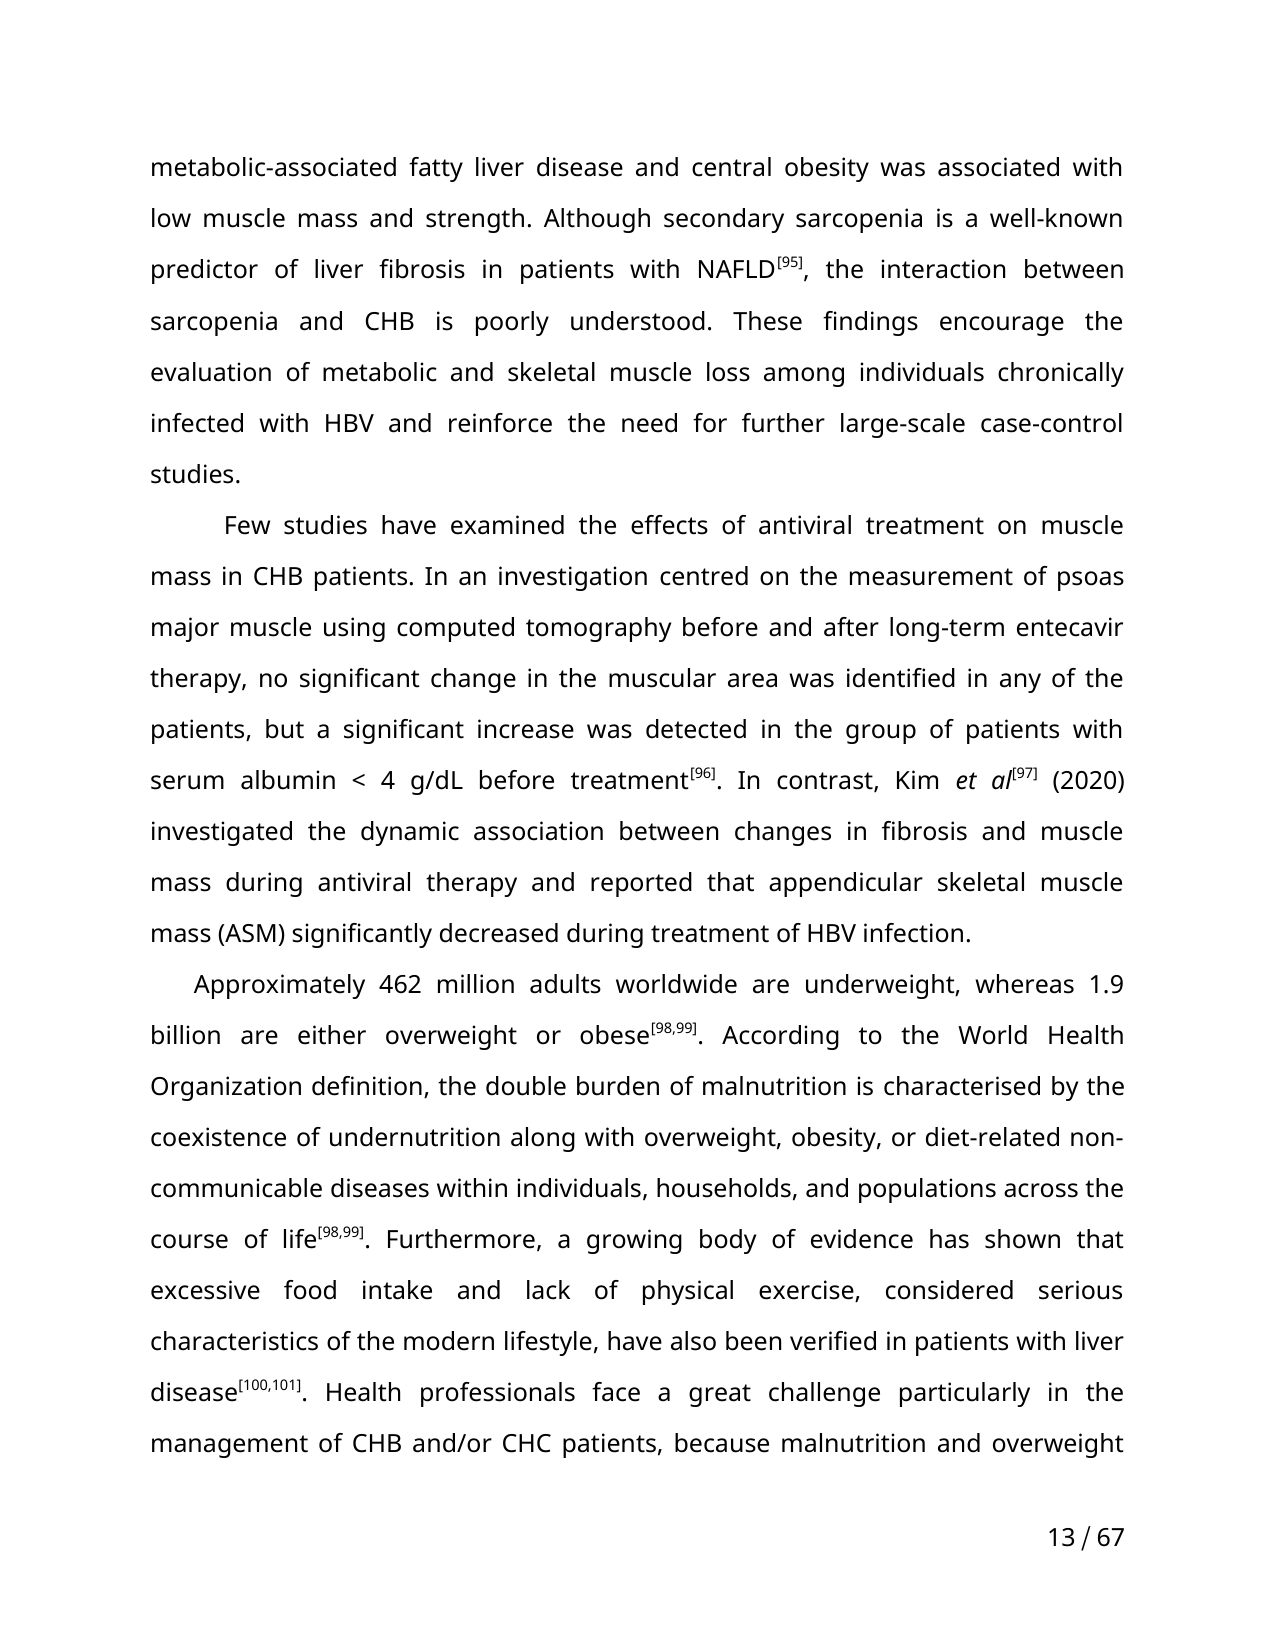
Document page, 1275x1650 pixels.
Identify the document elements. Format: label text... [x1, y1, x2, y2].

text Few studies have examined the effects of antiviral treatment on muscle mass in CHB patients. In an investigation centred on the measurement of psoas major muscle using computed tomography before and after long-term entecavir therapy, no significant change in the muscular area was identified in any of the patients, but a significant increase was detected in the group of patients with serum albumin < 4 g/dL before treatment[96]. In contrast, Kim et al[97] (2020) investigated the dynamic association between changes in fibrosis and muscle mass during antiviral therapy and reported that appendicular skeletal muscle mass (ASM) significantly decreased during treatment of HBV infection. [150, 507, 1125, 950]
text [150, 150, 1125, 490]
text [150, 967, 1125, 1460]
